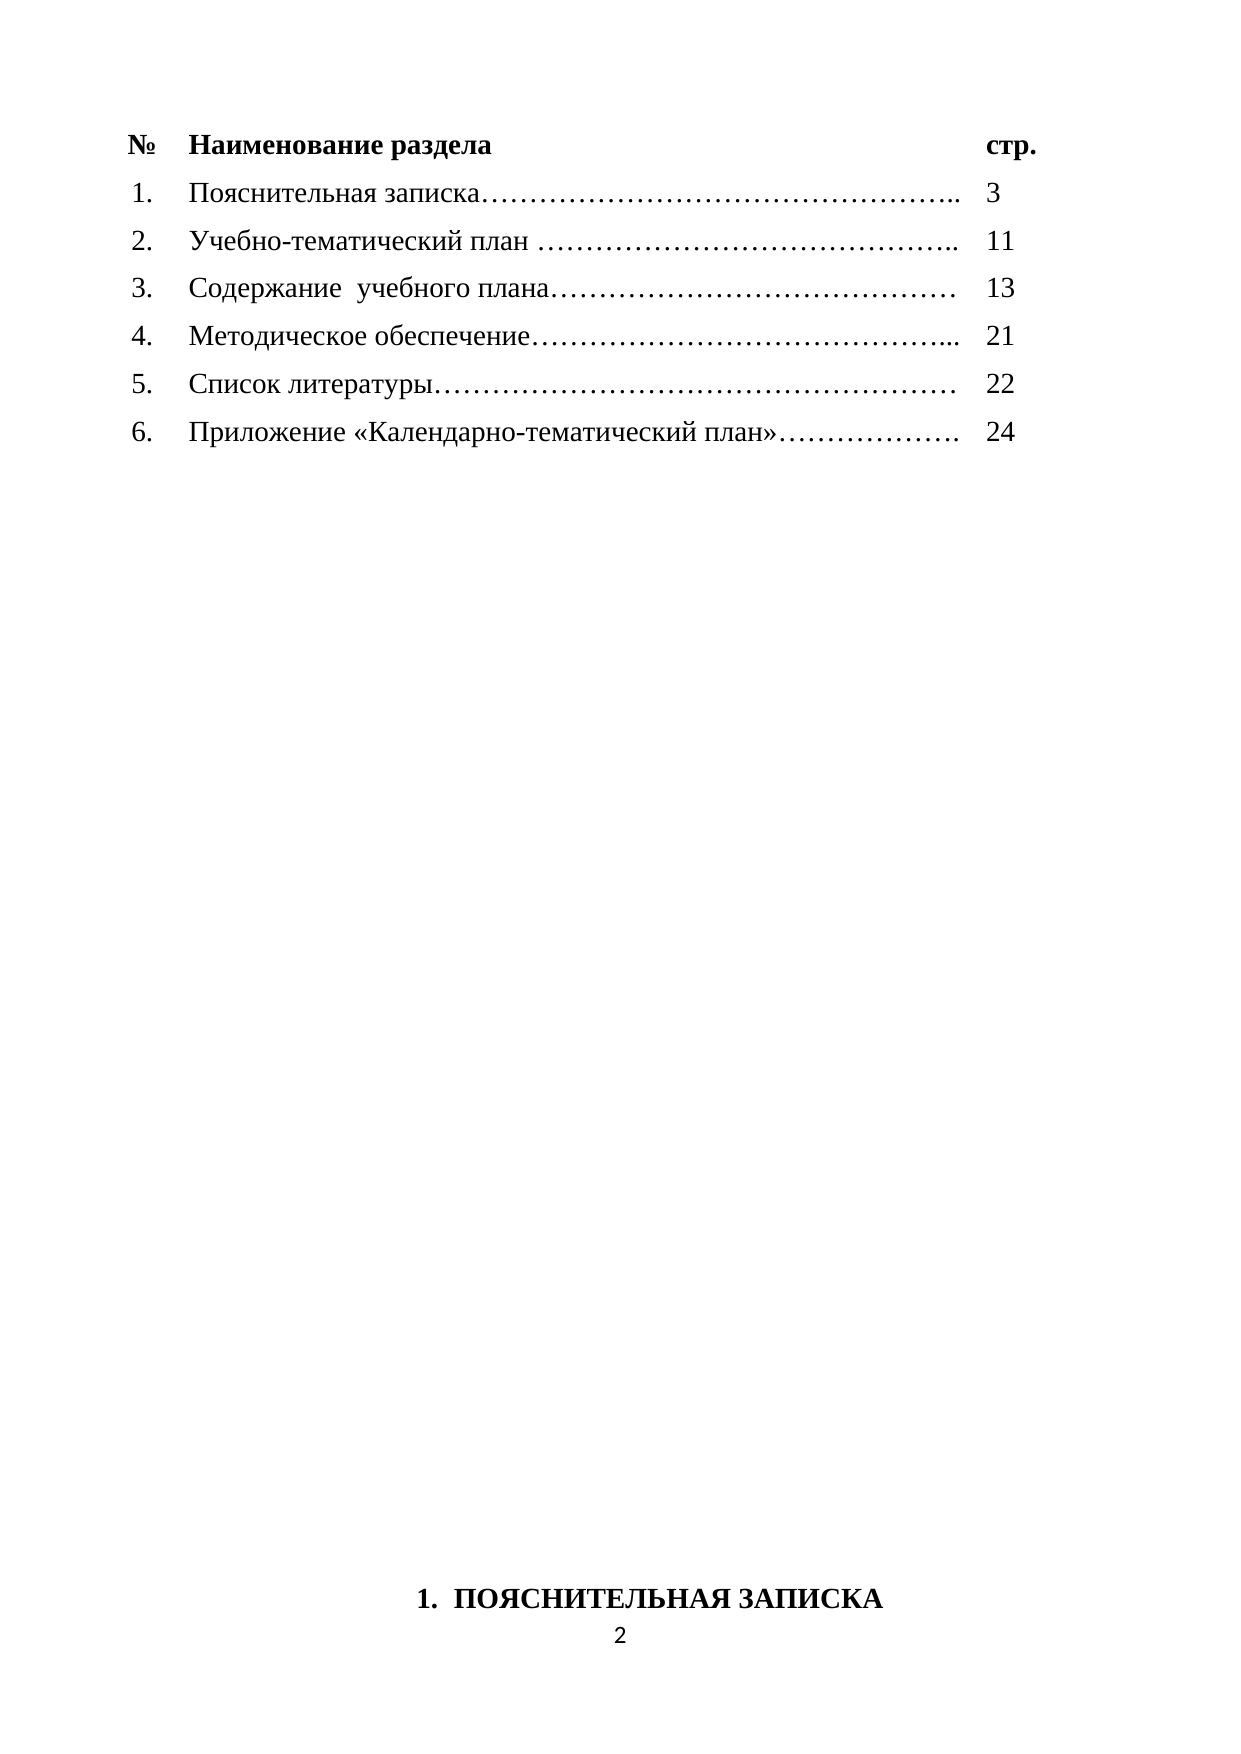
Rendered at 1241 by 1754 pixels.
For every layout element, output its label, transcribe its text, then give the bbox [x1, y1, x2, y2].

table_cell 13 [975, 271, 1104, 318]
table_cell 3. [107, 271, 177, 318]
table_cell 21 [975, 319, 1104, 366]
table_cell 1. [107, 175, 177, 223]
table_cell 3 [975, 175, 1104, 223]
table_cell 4. [107, 319, 177, 366]
table_header стр. [975, 127, 1104, 175]
table_cell Методическое обеспечение……………………………………... [177, 319, 974, 366]
table_cell 5. [107, 366, 177, 414]
table_cell 24 [975, 414, 1104, 462]
table_cell Список литературы……………………………………………… [177, 366, 974, 414]
table_cell 6. [107, 414, 177, 462]
table_cell 2. [107, 223, 177, 271]
table_cell 22 [975, 366, 1104, 414]
table_cell Содержание учебного плана…………………………………… [177, 271, 974, 318]
table_header Наименование раздела [177, 127, 974, 175]
table_cell Приложение «Календарно-тематический план»………………. [177, 414, 974, 462]
table_cell 11 [975, 223, 1104, 271]
table_cell Учебно-тематический план …………………………………….. [177, 223, 974, 271]
table_header № [107, 127, 177, 175]
table_cell Пояснительная записка………………………………………….. [177, 175, 974, 223]
list Пояснительная записка [177, 1581, 1122, 1614]
